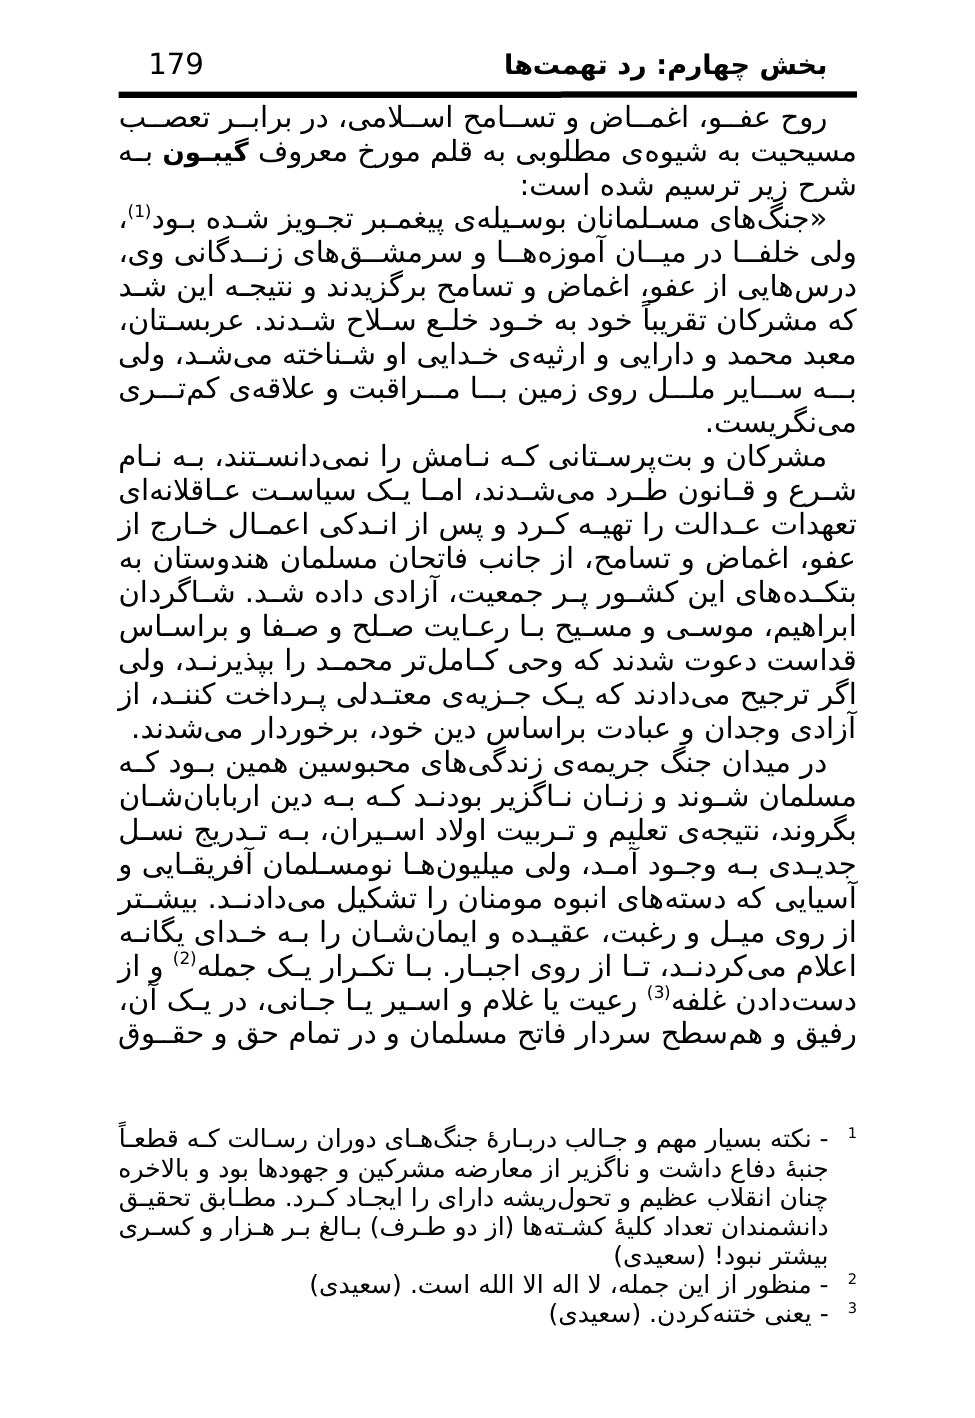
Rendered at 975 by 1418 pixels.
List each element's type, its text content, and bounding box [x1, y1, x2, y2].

text «جنگ‌های مسلمانان بوسیله‌ی پیغمبر تجویز شده بود()، ولی خلفا در میان آموزه‌ها و سرمشق‌های زندگانی وی، درس‌هایی از عفو، اغماض و تسامح برگزیدند و نتیجه این شد که مشرکان تقریباً خود به خود خلع سلاح شدند. عربستان، معبد محمد و دارایی و ارثیه‌ی خدایی او شناخته می‌شد، ولی به سایر ملل روی زمین با مراقبت و علاقه‌ی کم‌تری می‌نگریست. [118, 202, 857, 439]
text مشرکان و بت‌پرستانی که نامش را نمی‌دانستند، به نام شرع و قانون طرد می‌شدند، اما یک سیاست عاقلانه‌ای تعهدات عدالت را تهیه کرد و پس از اندکی اعمال خارج از عفو، اغماض و تسامح، از جانب فاتحان مسلمان هندوستان به بتکده‌های این کشور پر جمعیت، آزادی داده شد. شاگردان ابراهیم، موسی و مسیح با رعایت صلح و صفا و براساس قداست دعوت شدند که وحی کامل‌تر محمد را بپذیرند، ولی اگر ترجیح می‌دادند که یک جزیه‌ی معتدلی پرداخت کنند، از آزادی وجدان و عبادت براساس دین خود، برخوردار می‌شدند. [118, 439, 857, 745]
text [118, 745, 857, 1051]
text روح عفو، اغماض و تسامح اسلامی، در برابر تعصب مسیحیت به شیوه‌ی مطلوبی به قلم مورخ معروف گیبون به شرح زیر ترسیم شده است: [118, 100, 857, 202]
